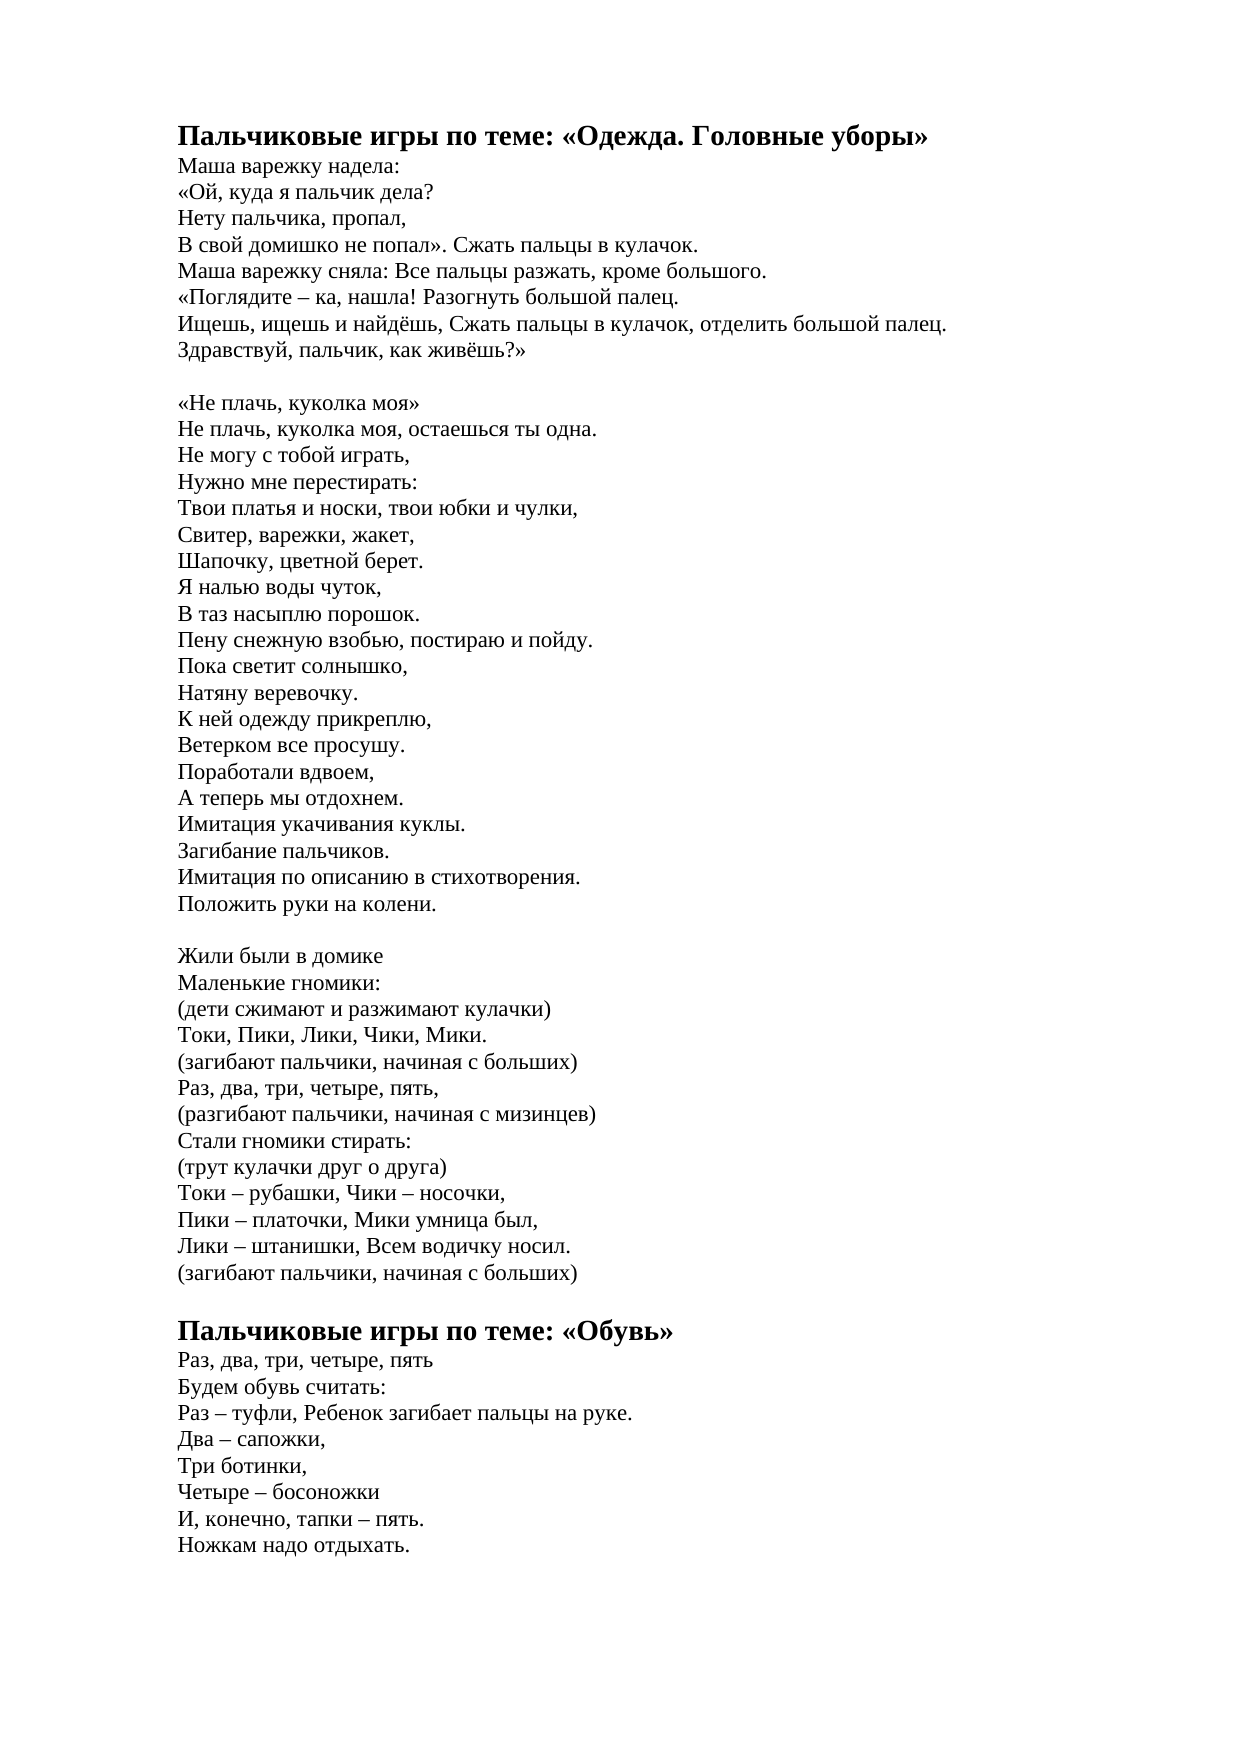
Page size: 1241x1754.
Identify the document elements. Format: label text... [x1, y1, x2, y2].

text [177, 118, 1152, 1285]
text Пальчиковые игры по теме: «Обувь» [177, 1313, 1152, 1346]
text Раз, два, три, четыре, пять Будем обувь считать: Раз – туфли, Ребенок загибает пальцы на руке. Два – сапожки, Три ботинки, Четыре – босоножки И, конечно, тапки – пять. Ножкам надо отдыхать. [177, 1346, 1152, 1585]
